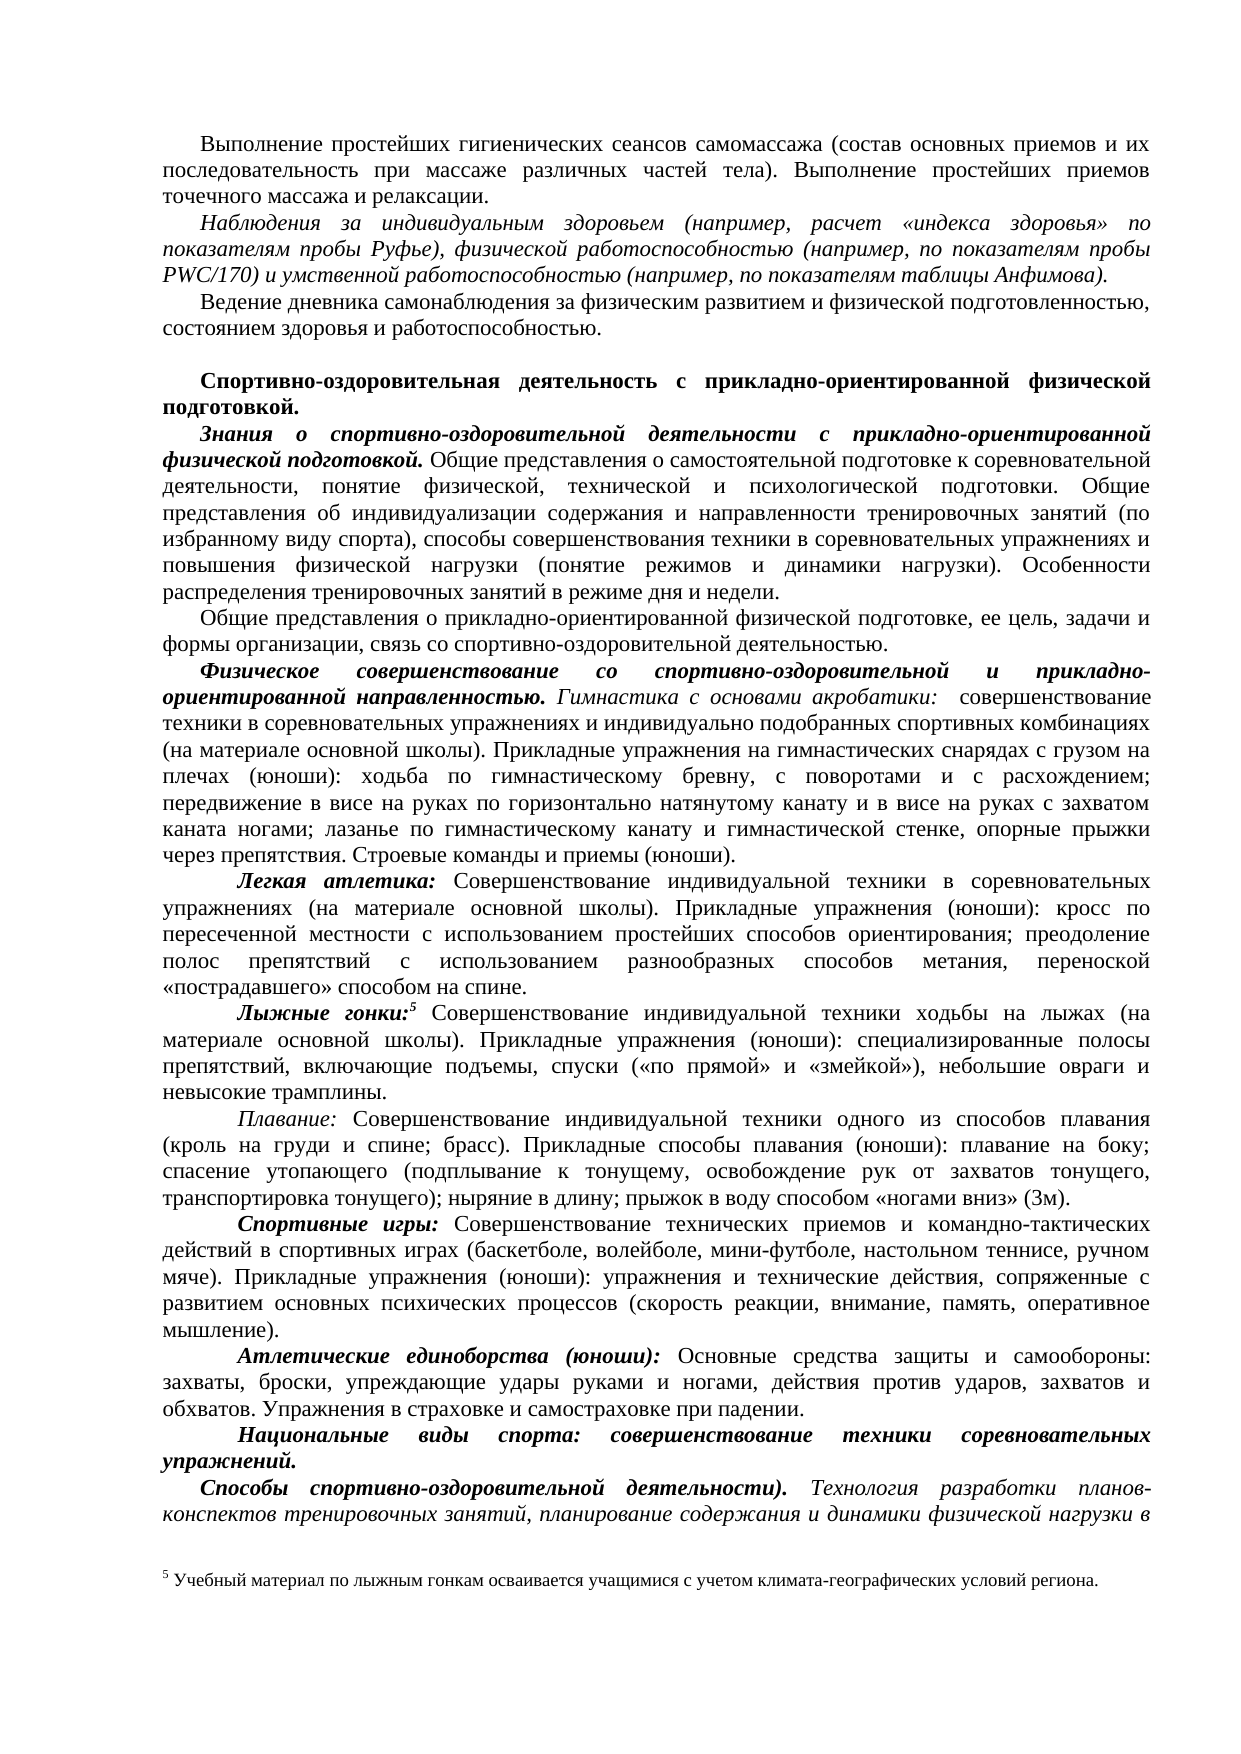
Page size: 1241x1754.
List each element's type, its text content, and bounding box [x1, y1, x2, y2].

text Спортивные игры: Совершенствование технических приемов и командно-тактических действий в спортивных играх (баскетболе, волейболе, мини-футболе, настольном теннисе, ручном мяче). Прикладные упражнения (юноши): упражнения и технические действия, сопряженные с развитием основных психических процессов (скорость реакции, внимание, память, оперативное мышление). [162, 1210, 1152, 1342]
text Физическое совершенствование со спортивно-оздоровительной и прикладно-ориентированной направленностью. Гимнастика с основами акробатики: совершенствование техники в соревновательных упражнениях и индивидуально подобранных спортивных комбинациях (на материале основной школы). Прикладные упражнения на гимнастических снарядах с грузом на плечах (юноши): ходьба по гимнастическому бревну, с поворотами и с расхождением; передвижение в висе на руках по горизонтально натянутому канату и в висе на руках с захватом каната ногами; лазанье по гимнастическому канату и гимнастической стенке, опорные прыжки через препятствия. Строевые команды и приемы (юноши). [162, 657, 1152, 868]
text Ведение дневника самонаблюдения за физическим развитием и физической подготовленностью, состоянием здоровья и работоспособностью. [162, 288, 1152, 341]
text Национальные виды спорта: совершенствование техники соревновательных упражнений. [162, 1421, 1152, 1474]
text Наблюдения за индивидуальным здоровьем (например, расчет «индекса здоровья» по показателям пробы Руфье), физической работоспособностью (например, по показателям пробы PWC/170) и умственной работоспособностью (например, по показателям таблицы Анфимова). [162, 209, 1152, 288]
text Знания о спортивно-оздоровительной деятельности с прикладно-ориентированной физической подготовкой. Общие представления о самостоятельной подготовке к соревновательной деятельности, понятие физической, технической и психологической подготовки. Общие представления об индивидуализации содержания и направленности тренировочных занятий (по избранному виду спорта), способы совершенствования техники в соревновательных упражнениях и повышения физической нагрузки (понятие режимов и динамики нагрузки). Особенности распределения тренировочных занятий в режиме дня и недели. [162, 419, 1152, 604]
text Выполнение простейших гигиенических сеансов самомассажа (состав основных приемов и их последовательность при массаже различных частей тела). Выполнение простейших приемов точечного массажа и релаксации. [162, 130, 1152, 209]
text Спортивно-оздоровительная деятельность с прикладно-ориентированной физической подготовкой. [162, 367, 1152, 419]
text Общие представления о прикладно-ориентированной физической подготовке, ее цель, задачи и формы организации, связь со спортивно-оздоровительной деятельностью. [162, 604, 1152, 657]
text Атлетические единоборства (юноши): Основные средства защиты и самообороны: захваты, броски, упреждающие удары руками и ногами, действия против ударов, захватов и обхватов. Упражнения в страховке и самостраховке при падении. [162, 1342, 1152, 1421]
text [162, 1474, 1152, 1526]
text Легкая атлетика: Совершенствование индивидуальной техники в соревновательных упражнениях (на материале основной школы). Прикладные упражнения (юноши): кросс по пересеченной местности с использованием простейших способов ориентирования; преодоление полос препятствий с использованием разнообразных способов метания, переноской «пострадавшего» способом на спине. [162, 868, 1152, 999]
text Лыжные гонки: Совершенствование индивидуальной техники ходьбы на лыжах (на материале основной школы). Прикладные упражнения (юноши): специализированные полосы препятствий, включающие подъемы, спуски («по прямой» и «змейкой»), небольшие овраги и невысокие трамплины. [162, 999, 1152, 1105]
text Плавание: Совершенствование индивидуальной техники одного из способов плавания (кроль на груди и спине; брасс). Прикладные способы плавания (юноши): плавание на боку; спасение утопающего (подплывание к тонущему, освобождение рук от захватов тонущего, транспортировка тонущего); ныряние в длину; прыжок в воду способом «ногами вниз» (3м). [162, 1105, 1152, 1210]
